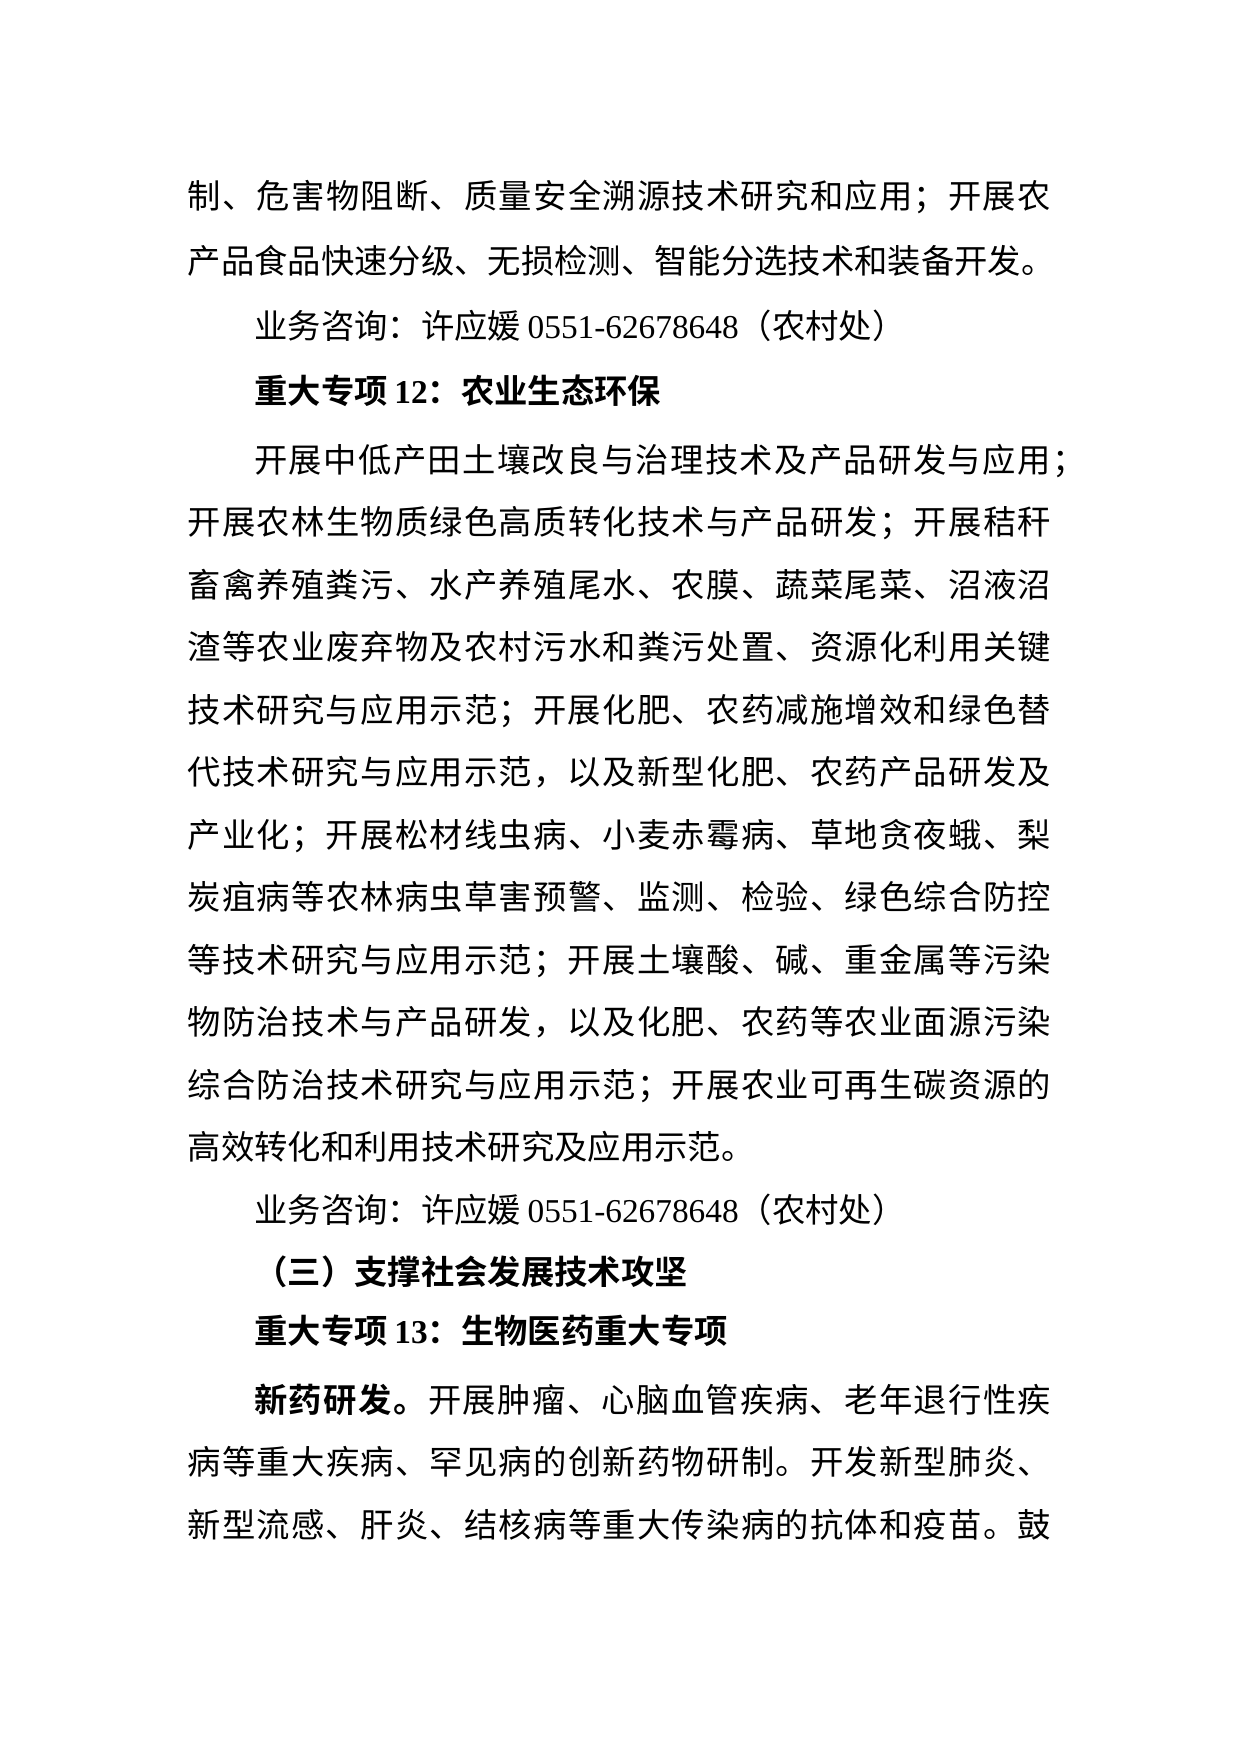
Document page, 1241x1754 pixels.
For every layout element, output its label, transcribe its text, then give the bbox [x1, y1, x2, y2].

text （三）支撑社会发展技术攻坚 [187, 1234, 1053, 1297]
text 业务咨询：许应媛0551-62678648（农村处） [187, 1172, 1053, 1234]
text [187, 162, 1053, 292]
text 重大专项12：农业生态环保 [187, 357, 1053, 422]
text 重大专项13：生物医药重大专项 [187, 1297, 1053, 1362]
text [187, 1362, 1053, 1549]
text 业务咨询：许应媛0551-62678648（农村处） [187, 292, 1053, 357]
text 开展中低产田土壤改良与治理技术及产品研发与应用；开展农林生物质绿色高质转化技术与产品研发；开展秸秆、畜禽养殖粪污、水产养殖尾水、农膜、蔬菜尾菜、沼液沼渣等农业废弃物及农村污水和粪污处置、资源化利用关键技术研究与应用示范；开展化肥、农药减施增效和绿色替代技术研究与应用示范，以及新型化肥、农药产品研发及产业化；开展松材线虫病、小麦赤霉病、草地贪夜蛾、梨炭疽病等农林病虫草害预警、监测、检验、绿色综合防控等技术研究与应用示范；开展土壤酸、碱、重金属等污染物防治技术与产品研发，以及化肥、农药等农业面源污染综合防治技术研究与应用示范；开展农业可再生碳资源的高效转化和利用技术研究及应用示范。 [187, 422, 1053, 1172]
